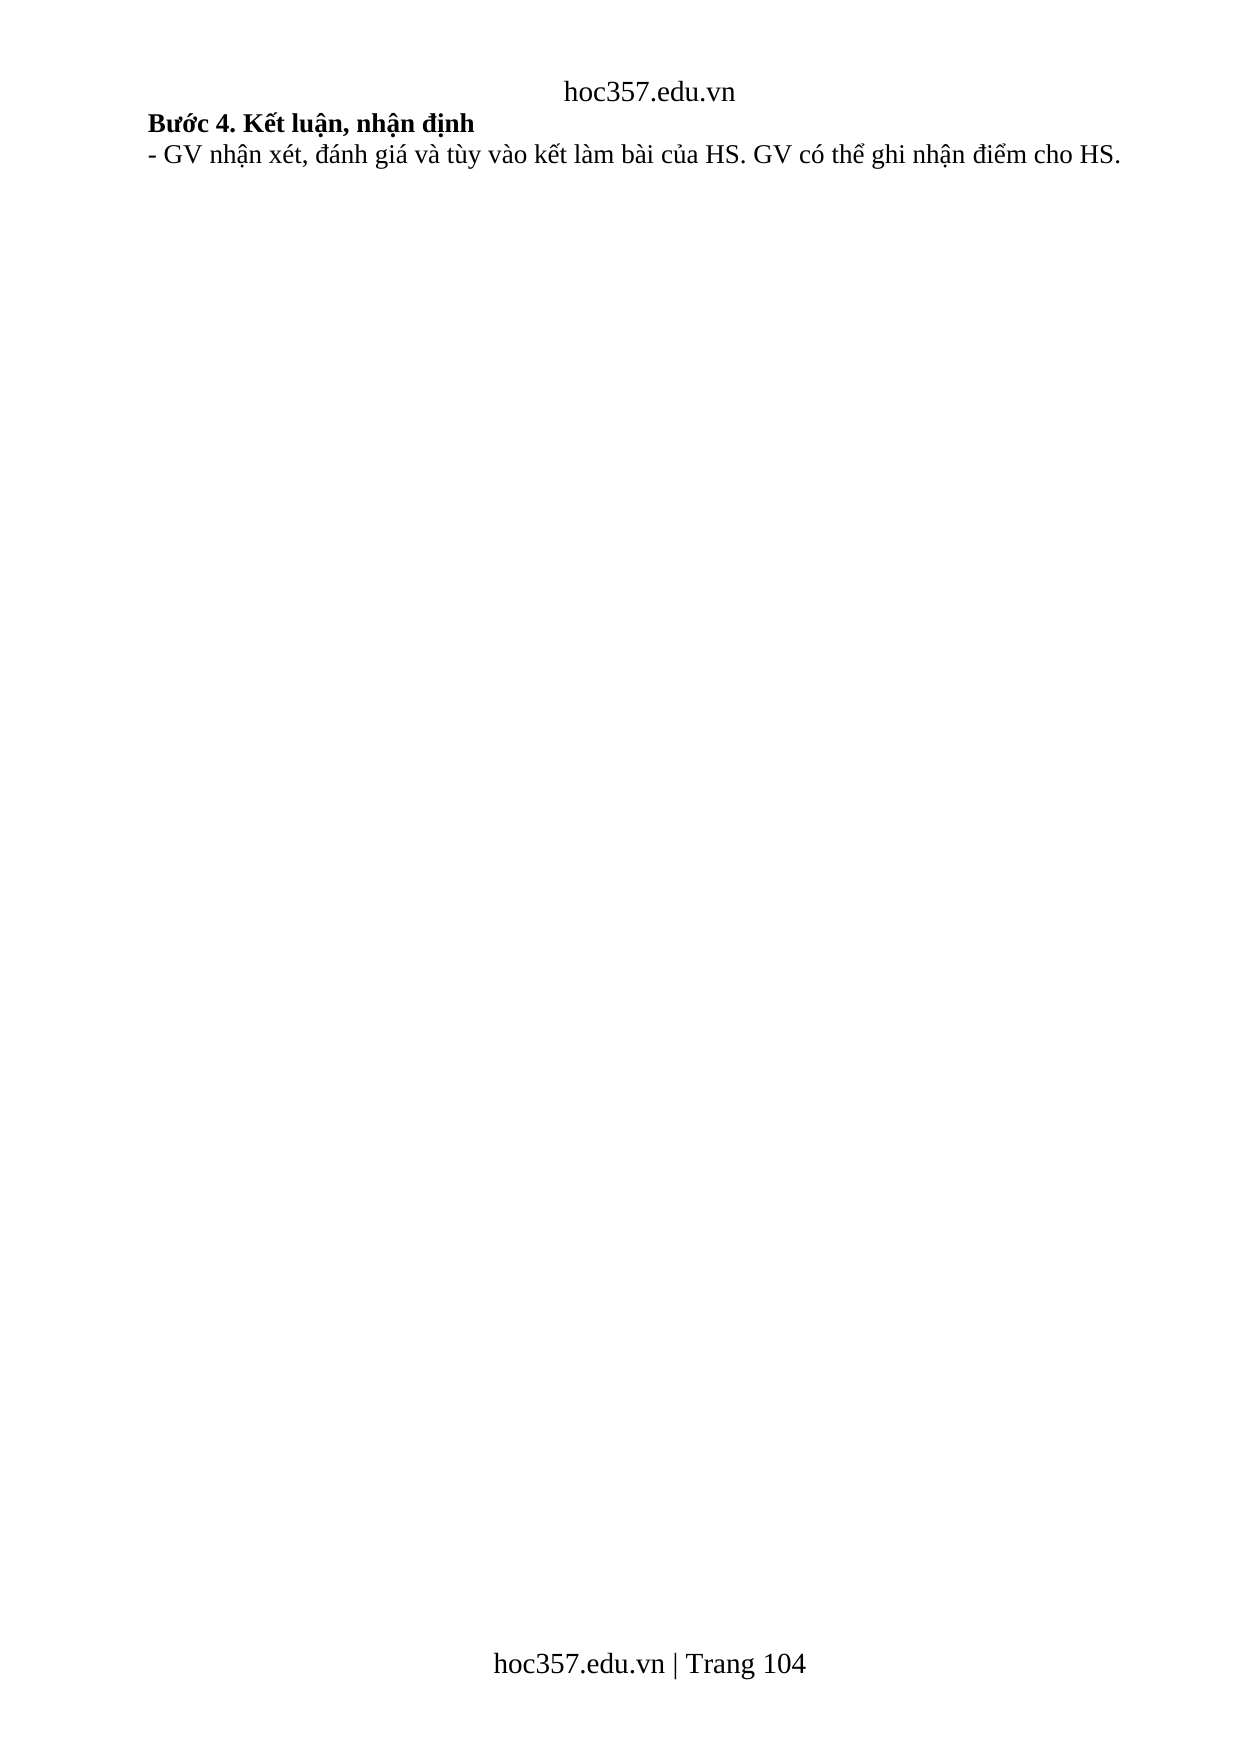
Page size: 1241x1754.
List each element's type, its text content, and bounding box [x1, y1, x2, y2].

text - GV nhận xét, đánh giá và tùy vào kết làm bài của HS. GV có thể ghi nhận điểm cho HS. [148, 138, 1152, 170]
text Bước 4. Kết luận, nhận định [148, 107, 1152, 138]
